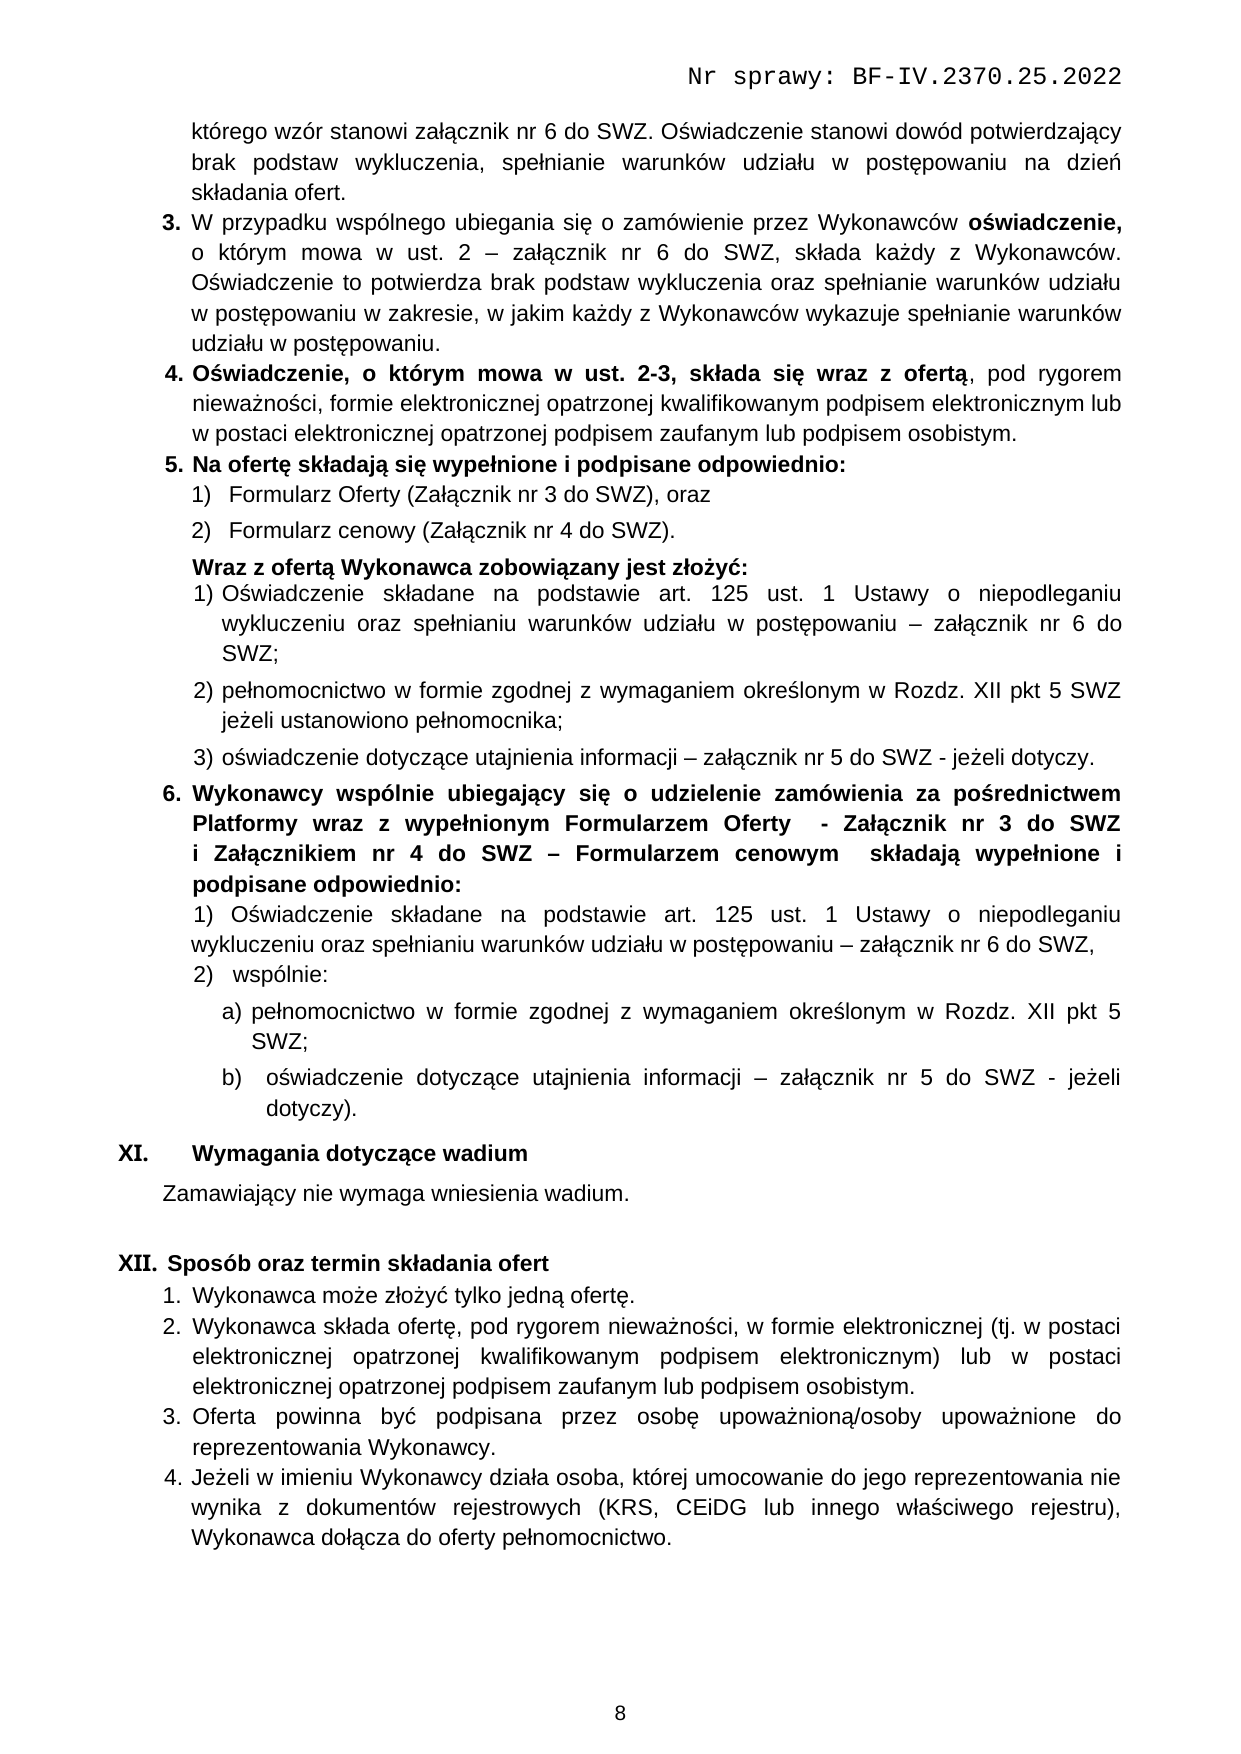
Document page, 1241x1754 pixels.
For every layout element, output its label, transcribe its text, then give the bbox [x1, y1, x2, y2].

text Zamawiający nie wymaga wniesienia wadium. [162, 1179, 1122, 1242]
list Sposób oraz termin składania ofert [118, 1246, 1122, 1278]
list pełnomocnictwo w formie zgodnej z wymaganiem określonym w Rozdz. XII pkt 5 SWZ; [222, 998, 1122, 1054]
list Formularz cenowy (Załącznik nr 4 do SWZ). [191, 517, 1122, 543]
list Wykonawcy wspólnie ubiegający się o udzielenie zamówienia za pośrednictwem Platformy wraz z wypełnionym Formularzem Oferty - Załącznik nr 3 do SWZ i Załącznikiem nr 4 do SWZ – Formularzem cenowym składają wypełnione i podpisane odpowiednio: [162, 780, 1122, 897]
list Oferta powinna być podpisana przez osobę upoważnioną/osoby upoważnione do reprezentowania Wykonawcy. [162, 1403, 1122, 1460]
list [162, 118, 1122, 205]
list Jeżeli w imieniu Wykonawcy działa osoba, której umocowanie do jego reprezentowania nie wynika z dokumentów rejestrowych (KRS, CEiDG lub innego właściwego rejestru), Wykonawca dołącza do oferty pełnomocnictwo. [164, 1464, 1122, 1550]
list wspólnie: [191, 961, 1122, 988]
list pełnomocnictwo w formie zgodnej z wymaganiem określonym w Rozdz. XII pkt 5 SWZ jeżeli ustanowiono pełnomocnika; [193, 677, 1122, 733]
list W przypadku wspólnego ubiegania się o zamówienie przez Wykonawców oświadczenie, o którym mowa w ust. 2 – załącznik nr 6 do SWZ, składa każdy z Wykonawców. Oświadczenie to potwierdza brak podstaw wykluczenia oraz spełnianie warunków udziału w postępowaniu w zakresie, w jakim każdy z Wykonawców wykazuje spełnianie warunków udziału w postępowaniu. [162, 209, 1122, 356]
list Oświadczenie składane na podstawie art. 125 ust. 1 Ustawy o niepodleganiu wykluczeniu oraz spełnianiu warunków udziału w postępowaniu – załącznik nr 6 do SWZ; [193, 580, 1122, 667]
list Oświadczenie, o którym mowa w ust. 2-3, składa się wraz z ofertą, pod rygorem nieważności, formie elektronicznej opatrzonej kwalifikowanym podpisem elektronicznym lub w postaci elektronicznej opatrzonej podpisem zaufanym lub podpisem osobistym. [164, 360, 1122, 447]
list Formularz Oferty (Załącznik nr 3 do SWZ), oraz [191, 481, 1122, 507]
list Wymagania dotyczące wadium [118, 1137, 1122, 1168]
list oświadczenie dotyczące utajnienia informacji – załącznik nr 5 do SWZ - jeżeli dotyczy. [193, 743, 1122, 770]
list Wykonawca składa ofertę, pod rygorem nieważności, w formie elektronicznej (tj. w postaci elektronicznej opatrzonej kwalifikowanym podpisem elektronicznym) lub w postaci elektronicznej opatrzonej podpisem zaufanym lub podpisem osobistym. [162, 1313, 1122, 1399]
list Wykonawca może złożyć tylko jedną ofertę. [162, 1282, 1122, 1309]
list Oświadczenie składane na podstawie art. 125 ust. 1 Ustawy o niepodleganiu wykluczeniu oraz spełnianiu warunków udziału w postępowaniu – załącznik nr 6 do SWZ, [191, 901, 1122, 957]
text Wraz z ofertą Wykonawca zobowiązany jest złożyć: [192, 554, 1116, 580]
list Na ofertę składają się wypełnione i podpisane odpowiednio: [164, 451, 1122, 477]
list oświadczenie dotyczące utajnienia informacji – załącznik nr 5 do SWZ - jeżeli dotyczy). [222, 1064, 1122, 1121]
